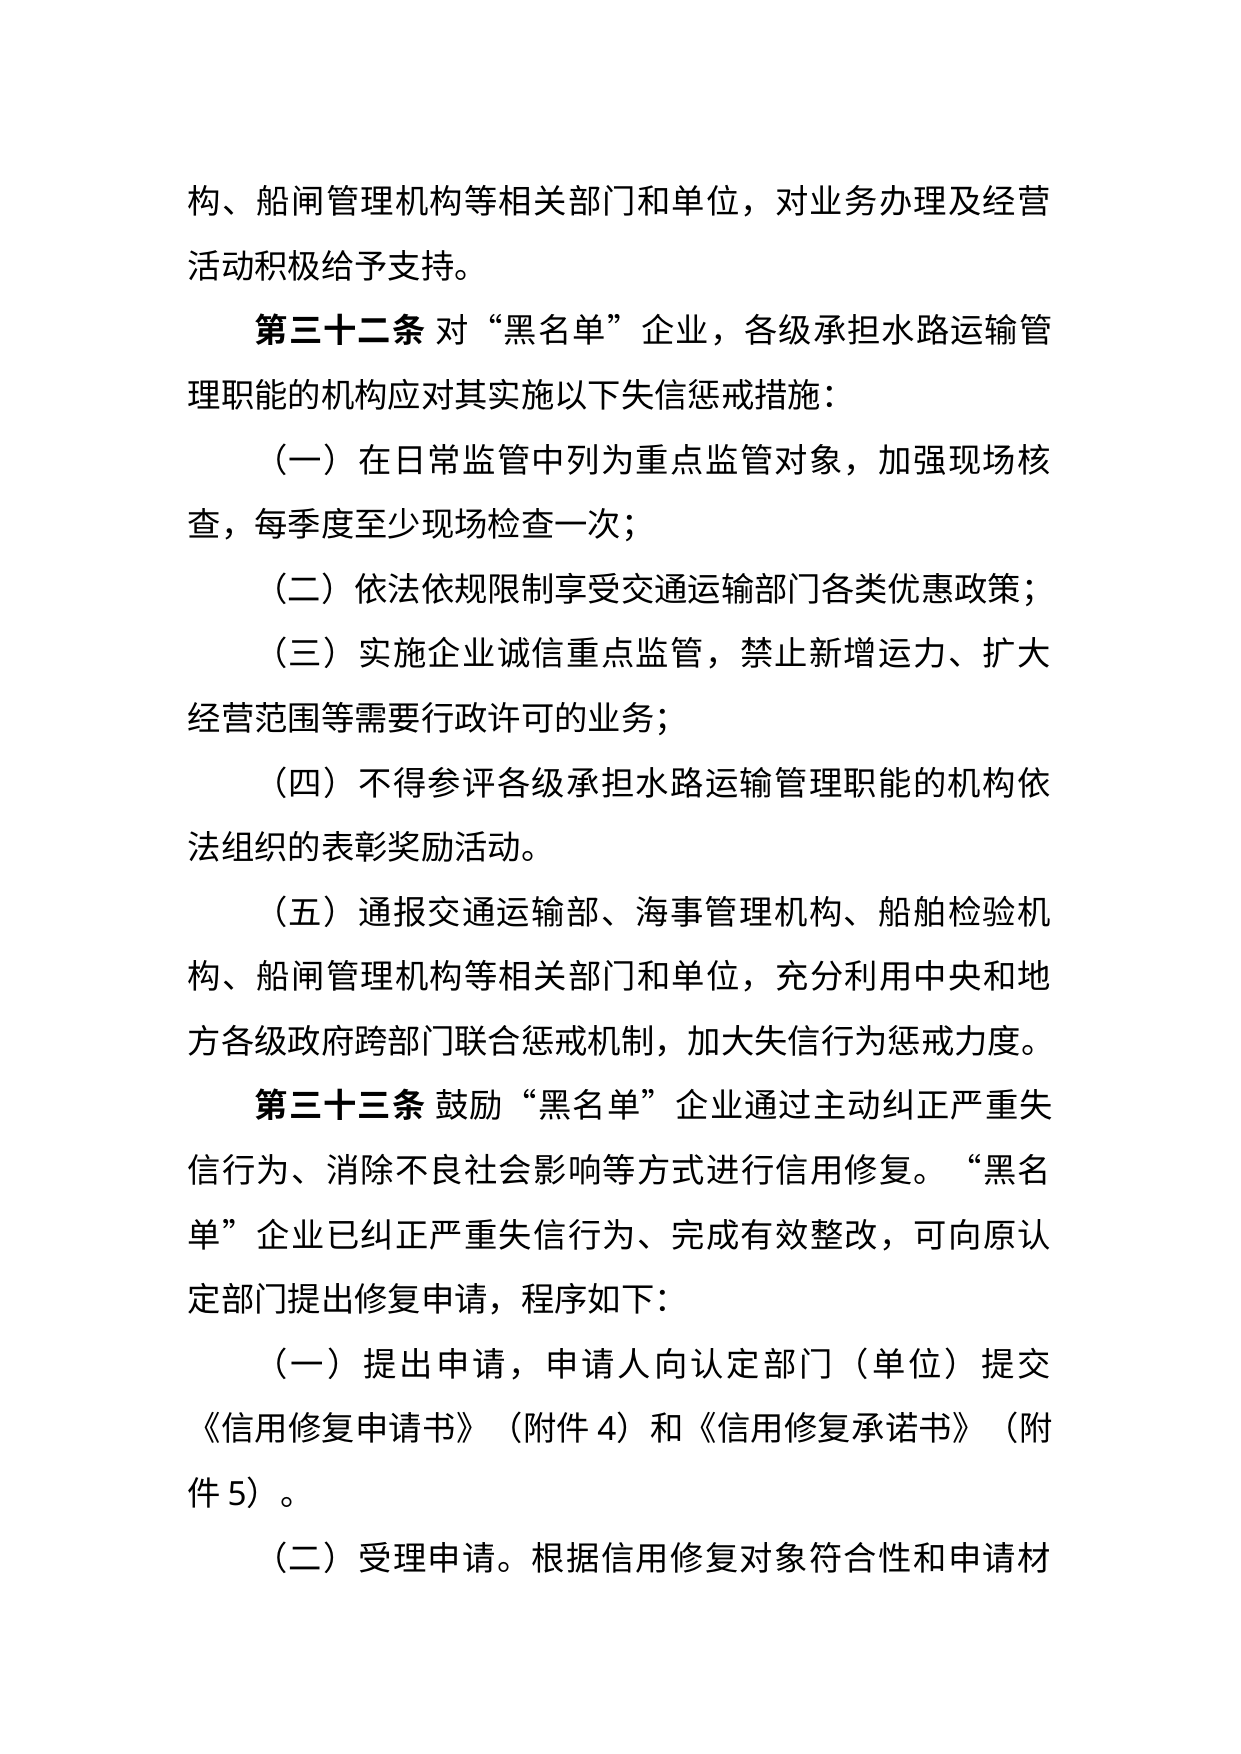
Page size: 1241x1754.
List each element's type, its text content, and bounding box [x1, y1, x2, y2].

text （三）实施企业诚信重点监管，禁止新增运力、扩大经营范围等需要行政许可的业务； [187, 614, 1053, 743]
text 第三十二条 对“黑名单”企业，各级承担水路运输管理职能的机构应对其实施以下失信惩戒措施： [187, 291, 1053, 420]
text （二）依法依规限制享受交通运输部门各类优惠政策； [187, 549, 1053, 614]
text （五）通报交通运输部、海事管理机构、船舶检验机构、船闸管理机构等相关部门和单位，充分利用中央和地方各级政府跨部门联合惩戒机制，加大失信行为惩戒力度。 [187, 872, 1053, 1066]
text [187, 162, 1053, 291]
text （一）提出申请，申请人向认定部门（单位）提交《信用修复申请书》（附件4）和《信用修复承诺书》（附件5）。 [187, 1324, 1053, 1518]
text （一）在日常监管中列为重点监管对象，加强现场核查，每季度至少现场检查一次； [187, 420, 1053, 549]
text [187, 1518, 1053, 1583]
text （四）不得参评各级承担水路运输管理职能的机构依法组织的表彰奖励活动。 [187, 743, 1053, 872]
text 第三十三条 鼓励“黑名单”企业通过主动纠正严重失信行为、消除不良社会影响等方式进行信用修复。“黑名单”企业已纠正严重失信行为、完成有效整改，可向原认定部门提出修复申请，程序如下： [187, 1066, 1053, 1324]
